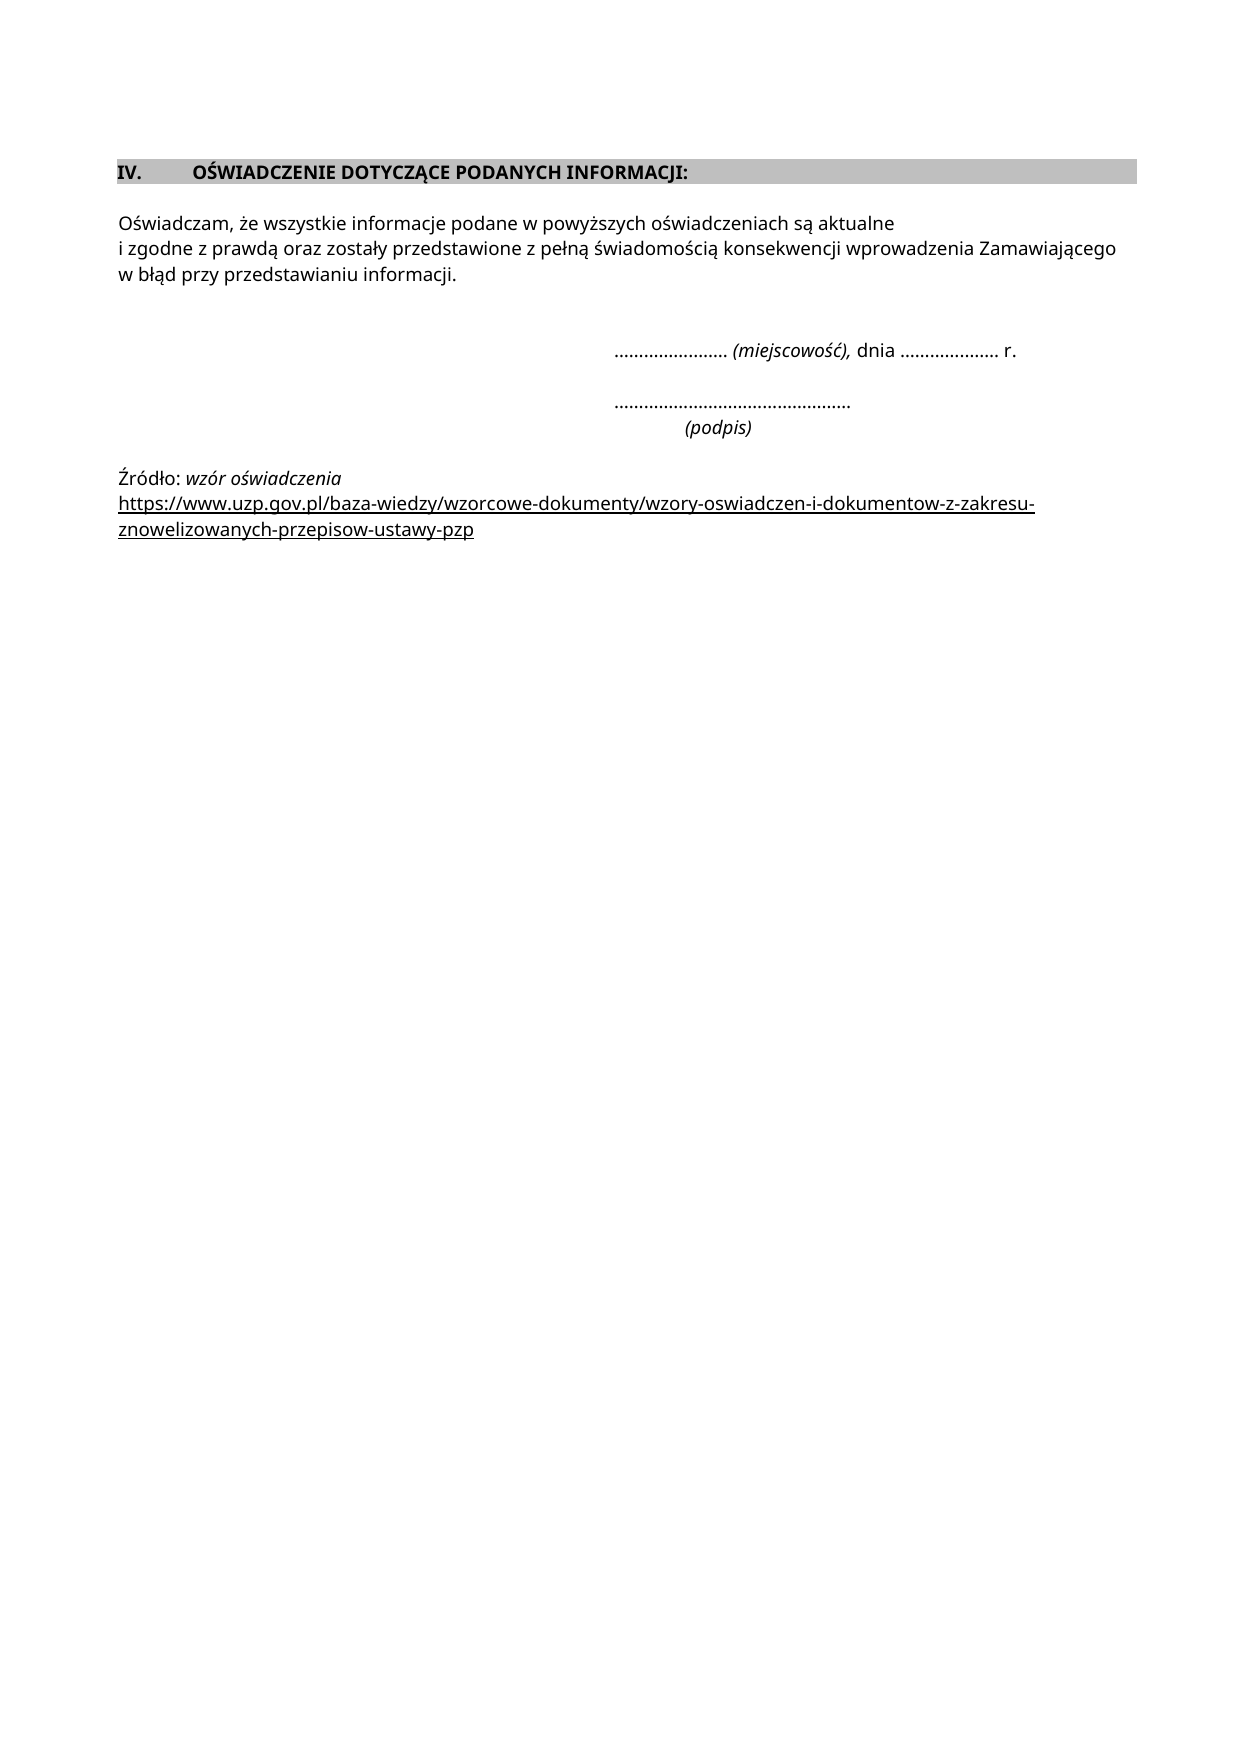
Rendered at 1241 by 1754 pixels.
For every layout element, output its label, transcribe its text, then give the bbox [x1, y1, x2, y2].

text Źródło: wzór oświadczenia [118, 465, 1137, 491]
text https://www.uzp.gov.pl/baza-wiedzy/wzorcowe-dokumenty/wzory-oswiadczen-i-dokumentow-z-zakresu-znowelizowanych-przepisow-ustawy-pzp [118, 491, 1137, 542]
text ………………………………………… [614, 389, 1137, 414]
list OŚWIADCZENIE DOTYCZĄCE PODANYCH INFORMACJI: [117, 159, 1137, 184]
text …………….……. (miejscowość), dnia ………….……. r. [614, 338, 1137, 363]
text (podpis) [649, 414, 1137, 440]
text Oświadczam, że wszystkie informacje podane w powyższych oświadczeniach są aktualne i zgodne z prawdą oraz zostały przedstawione z pełną świadomością konsekwencji wprowadzenia Zamawiającego w błąd przy przedstawianiu informacji. [118, 210, 1137, 287]
